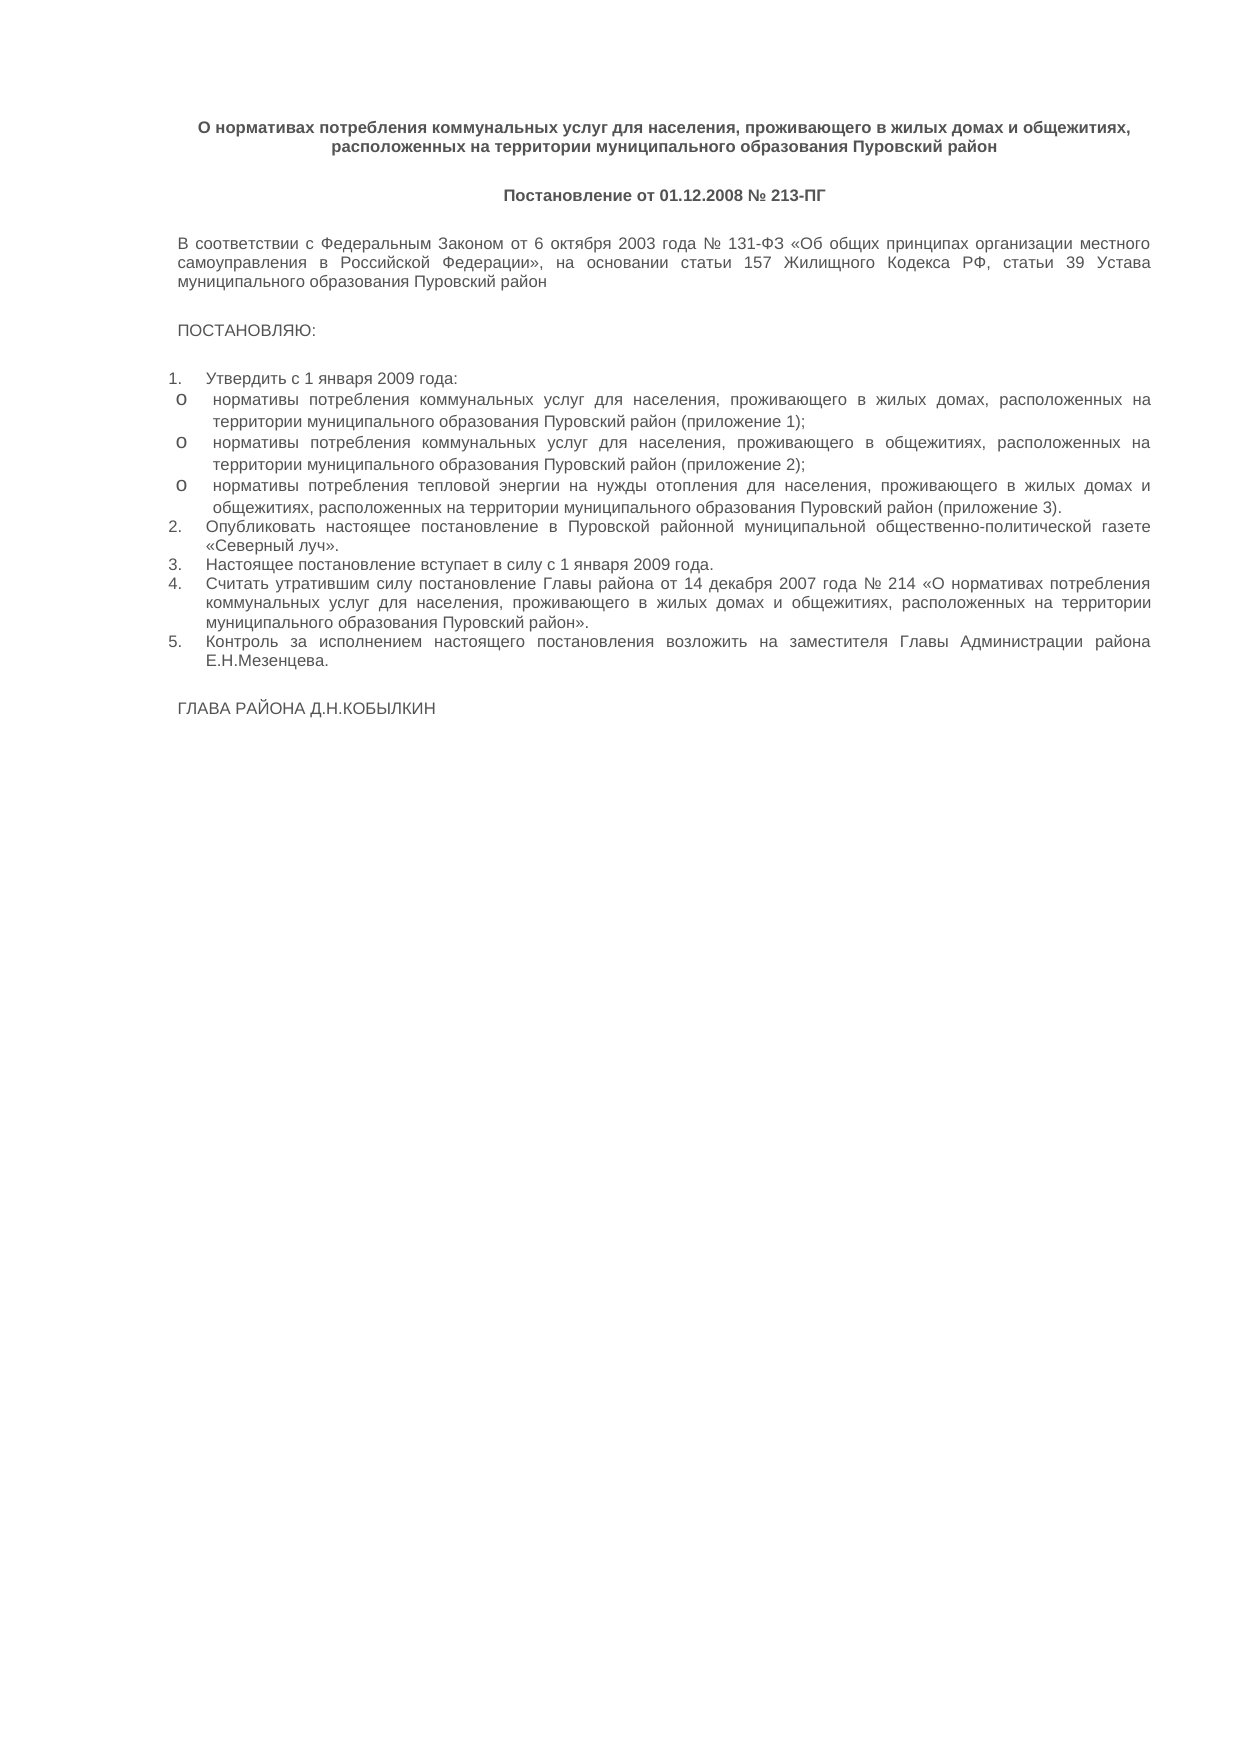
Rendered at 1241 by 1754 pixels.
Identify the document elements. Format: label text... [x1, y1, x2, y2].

list Контроль за исполнением настоящего постановления возложить на заместителя Главы Администрации района Е.Н.Мезенцева. [168, 632, 1152, 670]
text ГЛАВА РАЙОНА Д.Н.КОБЫЛКИН [177, 699, 1152, 718]
list Опубликовать настоящее постановление в Пуровской районной муниципальной общественно-политической газете «Северный луч». [168, 517, 1152, 555]
list нормативы потребления тепловой энергии на нужды отопления для населения, проживающего в жилых домах и общежитиях, расположенных на территории муниципального образования Пуровский район (приложение 3). [175, 474, 1152, 517]
list нормативы потребления коммунальных услуг для населения, проживающего в жилых домах, расположенных на территории муниципального образования Пуровский район (приложение 1); [175, 388, 1152, 431]
list Считать утратившим силу постановление Главы района от 14 декабря 2007 года № 214 «О нормативах потребления коммунальных услуг для населения, проживающего в жилых домах и общежитиях, расположенных на территории муниципального образования Пуровский район». [168, 574, 1152, 632]
text О нормативах потребления коммунальных услуг для населения, проживающего в жилых домах и общежитиях, расположенных на территории муниципального образования Пуровский район [177, 118, 1152, 156]
list Настоящее постановление вступает в силу с 1 января 2009 года. [168, 555, 1152, 574]
list Утвердить с 1 января 2009 года: [168, 369, 1152, 388]
list нормативы потребления коммунальных услуг для населения, проживающего в общежитиях, расположенных на территории муниципального образования Пуровский район (приложение 2); [175, 431, 1152, 474]
text ПОСТАНОВЛЯЮ: [177, 321, 1152, 340]
text В соответствии с Федеральным Законом от 6 октября 2003 года № 131-ФЗ «Об общих принципах организации местного самоуправления в Российской Федерации», на основании статьи 157 Жилищного Кодекса РФ, статьи 39 Устава муниципального образования Пуровский район [177, 234, 1152, 291]
text Постановление от 01.12.2008 № 213-ПГ [177, 186, 1152, 205]
